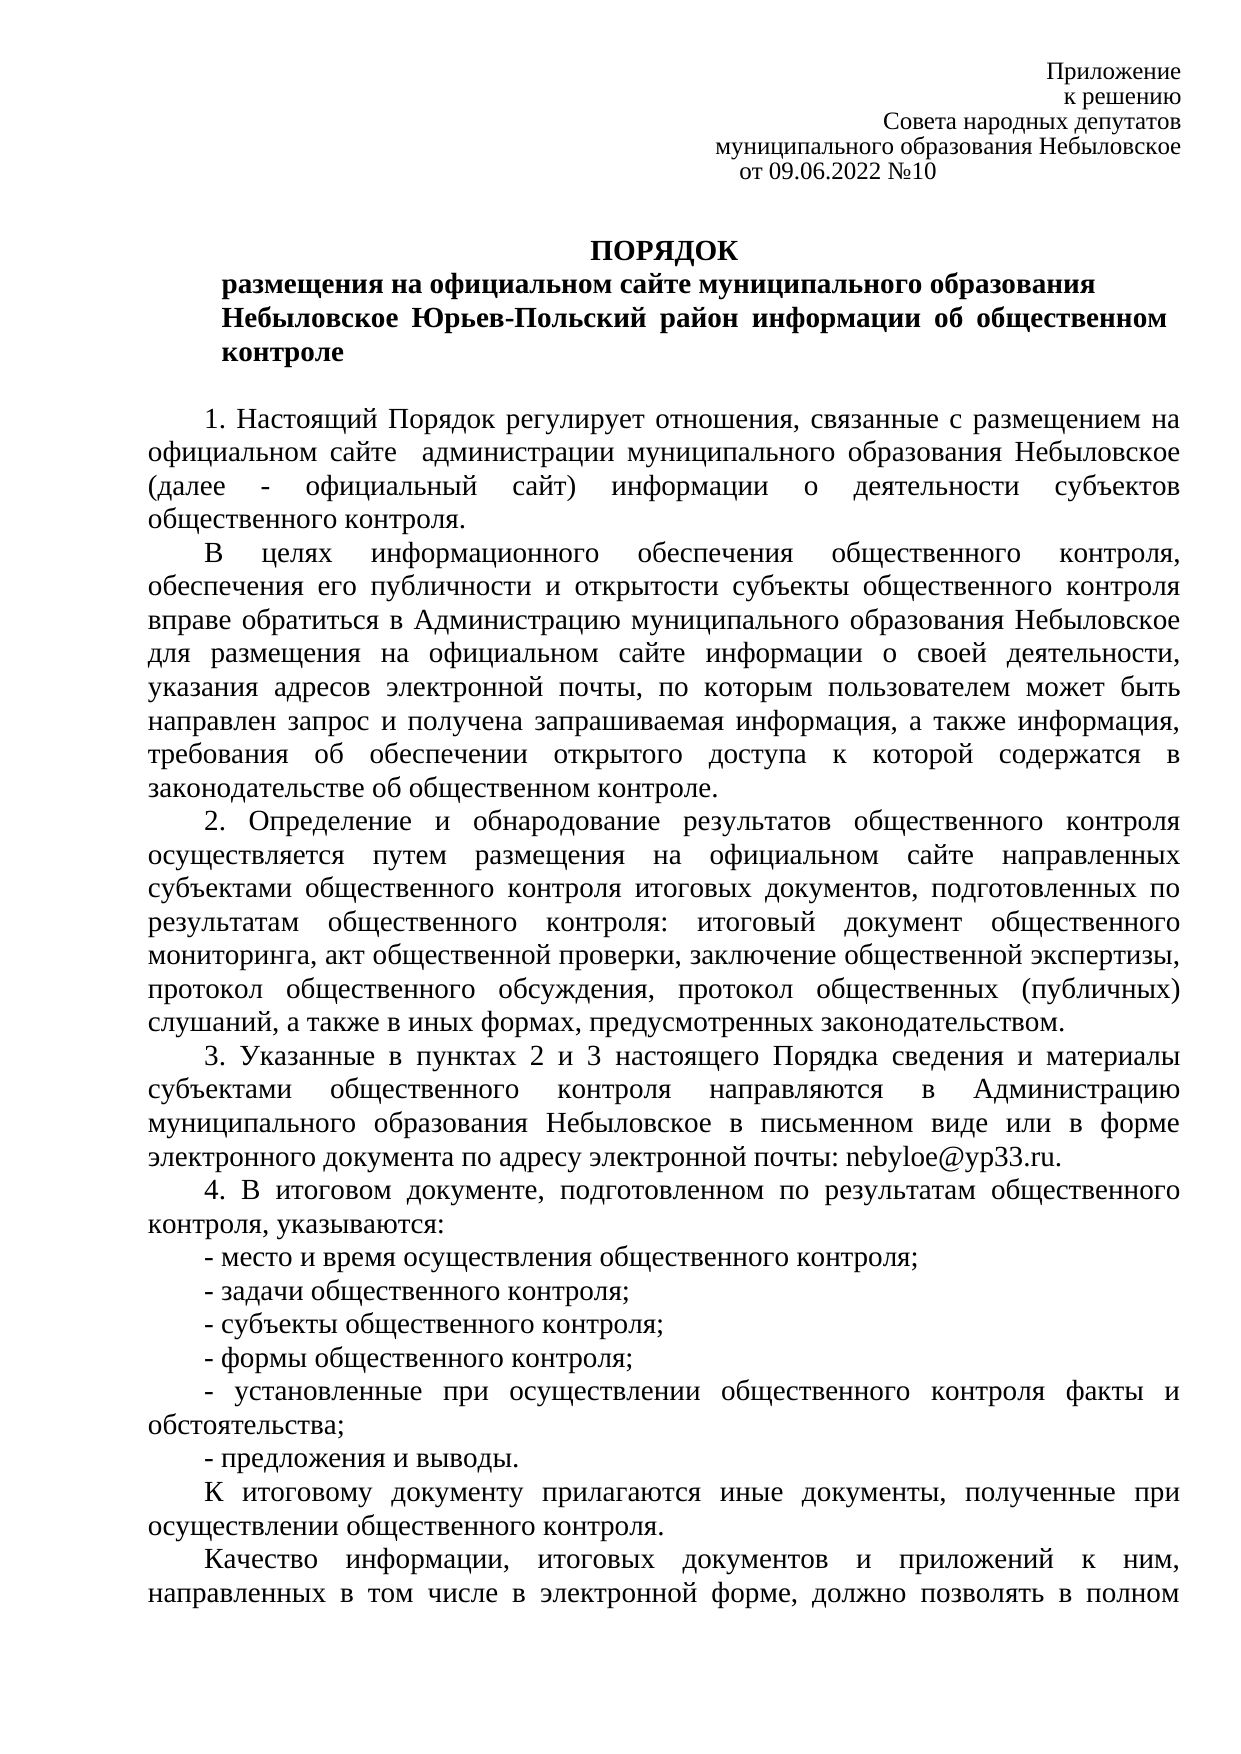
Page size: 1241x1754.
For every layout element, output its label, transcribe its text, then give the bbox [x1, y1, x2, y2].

text 1. Настоящий Порядок регулирует отношения, связанные с размещением на официальном сайте администрации муниципального образования Небыловское (далее - официальный сайт) информации о деятельности субъектов общественного контроля. [148, 401, 1181, 535]
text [148, 1541, 1181, 1608]
text - место и время осуществления общественного контроля; [148, 1239, 1181, 1273]
text 3. Указанные в пунктах 2 и 3 настоящего Порядка сведения и материалы субъектами общественного контроля направляются в Администрацию муниципального образования Небыловское в письменном виде или в форме электронного документа по адресу электронной почты: nebyloe@yp33.ru. [148, 1038, 1181, 1172]
text Приложение [148, 59, 1181, 84]
text - предложения и выводы. [148, 1441, 1181, 1474]
text - формы общественного контроля; [148, 1340, 1181, 1373]
text - субъекты общественного контроля; [148, 1306, 1181, 1340]
text к решению [148, 84, 1181, 109]
text Совета народных депутатов [148, 109, 1181, 134]
title размещения на официальном сайте муниципального образования [148, 267, 1181, 300]
text - задачи общественного контроля; [148, 1273, 1181, 1306]
text муниципального образования Небыловское [148, 134, 1181, 159]
text 4. В итоговом документе, подготовленном по результатам общественного контроля, указываются: [148, 1172, 1181, 1239]
text 2. Определение и обнародование результатов общественного контроля осуществляется путем размещения на официальном сайте направленных субъектами общественного контроля итоговых документов, подготовленных по результатам общественного контроля: итоговый документ общественного мониторинга, акт общественной проверки, заключение общественной экспертизы, протокол общественного обсуждения, протокол общественных (публичных) слушаний, а также в иных формах, предусмотренных законодательством. [148, 803, 1181, 1038]
text В целях информационного обеспечения общественного контроля, обеспечения его публичности и открытости субъекты общественного контроля вправе обратиться в Администрацию муниципального образования Небыловское для размещения на официальном сайте информации о своей деятельности, указания адресов электронной почты, по которым пользователем может быть направлен запрос и получена запрашиваемая информация, а также информация, требования об обеспечении открытого доступа к которой содержатся в законодательстве об общественном контроле. [148, 535, 1181, 803]
title ПОРЯДОК [148, 233, 1181, 267]
text от 09.06.2022 №10 [148, 159, 1181, 184]
title Небыловское Юрьев-Польский район информации об общественном контроле [148, 300, 1181, 367]
text - установленные при осуществлении общественного контроля факты и обстоятельства; [148, 1373, 1181, 1441]
text К итоговому документу прилагаются иные документы, полученные при осуществлении общественного контроля. [148, 1474, 1181, 1541]
